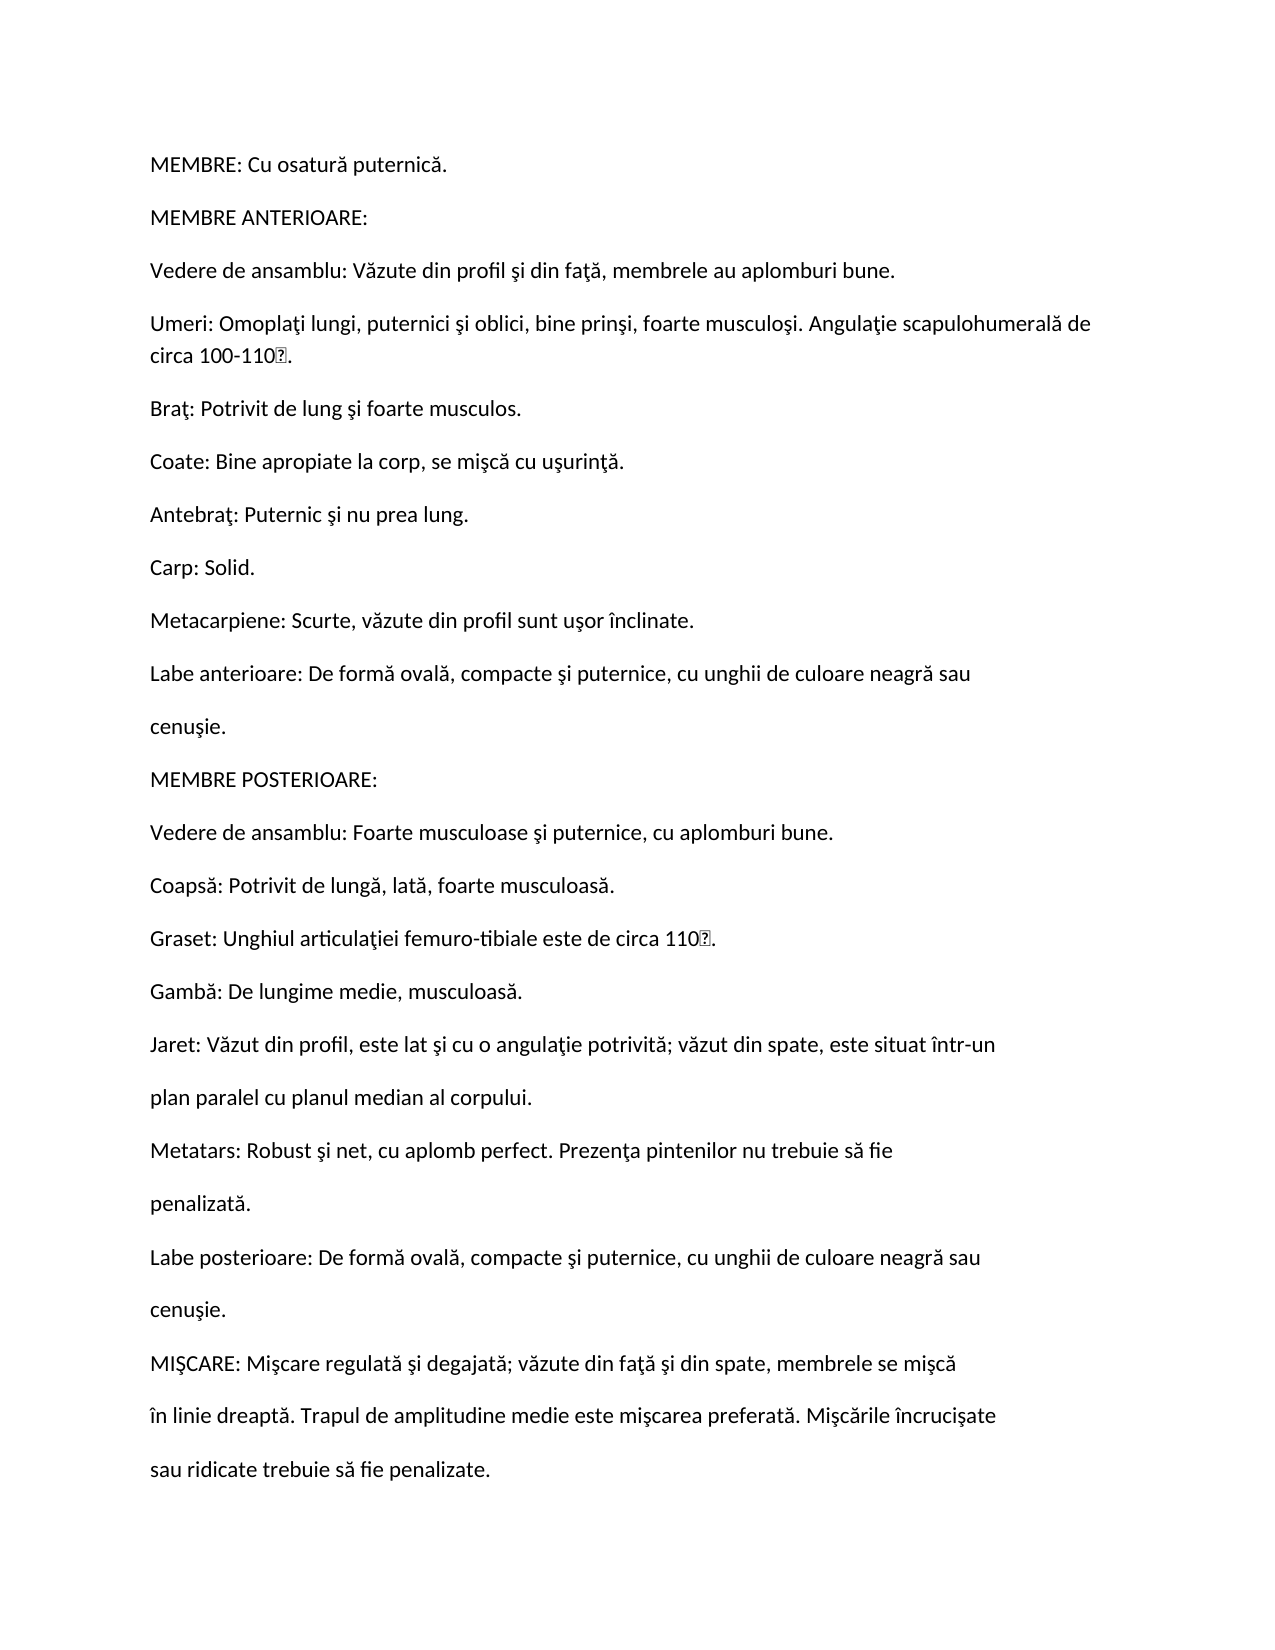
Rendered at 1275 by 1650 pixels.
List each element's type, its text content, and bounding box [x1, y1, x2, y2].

text sau ridicate trebuie să fie penalizate. [150, 1455, 1125, 1483]
text Vedere de ansamblu: Văzute din profil şi din faţă, membrele au aplomburi bune. [150, 256, 1125, 284]
text Vedere de ansamblu: Foarte musculoase şi puternice, cu aplomburi bune. [150, 818, 1125, 846]
text Umeri: Omoplaţi lungi, puternici şi oblici, bine prinşi, foarte musculoşi. Angulaţie scapulohumerală de circa 100-110. [150, 309, 1125, 369]
text Metatars: Robust şi net, cu aplomb perfect. Prezenţa pintenilor nu trebuie să fie [150, 1137, 1125, 1164]
text Gambă: De lungime medie, musculoasă. [150, 977, 1125, 1006]
text Coate: Bine apropiate la corp, se mişcă cu uşurinţă. [150, 447, 1125, 475]
text Metacarpiene: Scurte, văzute din profil sunt uşor înclinate. [150, 606, 1125, 634]
text MEMBRE POSTERIOARE: [150, 765, 1125, 793]
text MEMBRE: Cu osatură puternică. [150, 150, 1125, 178]
text plan paralel cu planul median al corpului. [150, 1083, 1125, 1112]
text MEMBRE ANTERIOARE: [150, 203, 1125, 231]
text în linie dreaptă. Trapul de amplitudine medie este mişcarea preferată. Mişcările încrucişate [150, 1402, 1125, 1430]
text Carp: Solid. [150, 553, 1125, 581]
text cenuşie. [150, 712, 1125, 740]
text penalizată. [150, 1189, 1125, 1218]
text Coapsă: Potrivit de lungă, lată, foarte musculoasă. [150, 871, 1125, 899]
text Antebraţ: Puternic şi nu prea lung. [150, 500, 1125, 528]
text Graset: Unghiul articulaţiei femuro-tibiale este de circa 110. [150, 924, 1125, 952]
text Jaret: Văzut din profil, este lat şi cu o angulaţie potrivită; văzut din spate, este situat într-un [150, 1031, 1125, 1058]
text Labe anterioare: De formă ovală, compacte şi puternice, cu unghii de culoare neagră sau [150, 659, 1125, 687]
text cenuşie. [150, 1296, 1125, 1324]
text Braţ: Potrivit de lung şi foarte musculos. [150, 394, 1125, 422]
text MIŞCARE: Mişcare regulată şi degajată; văzute din faţă şi din spate, membrele se mişcă [150, 1349, 1125, 1377]
text Labe posterioare: De formă ovală, compacte şi puternice, cu unghii de culoare neagră sau [150, 1243, 1125, 1271]
